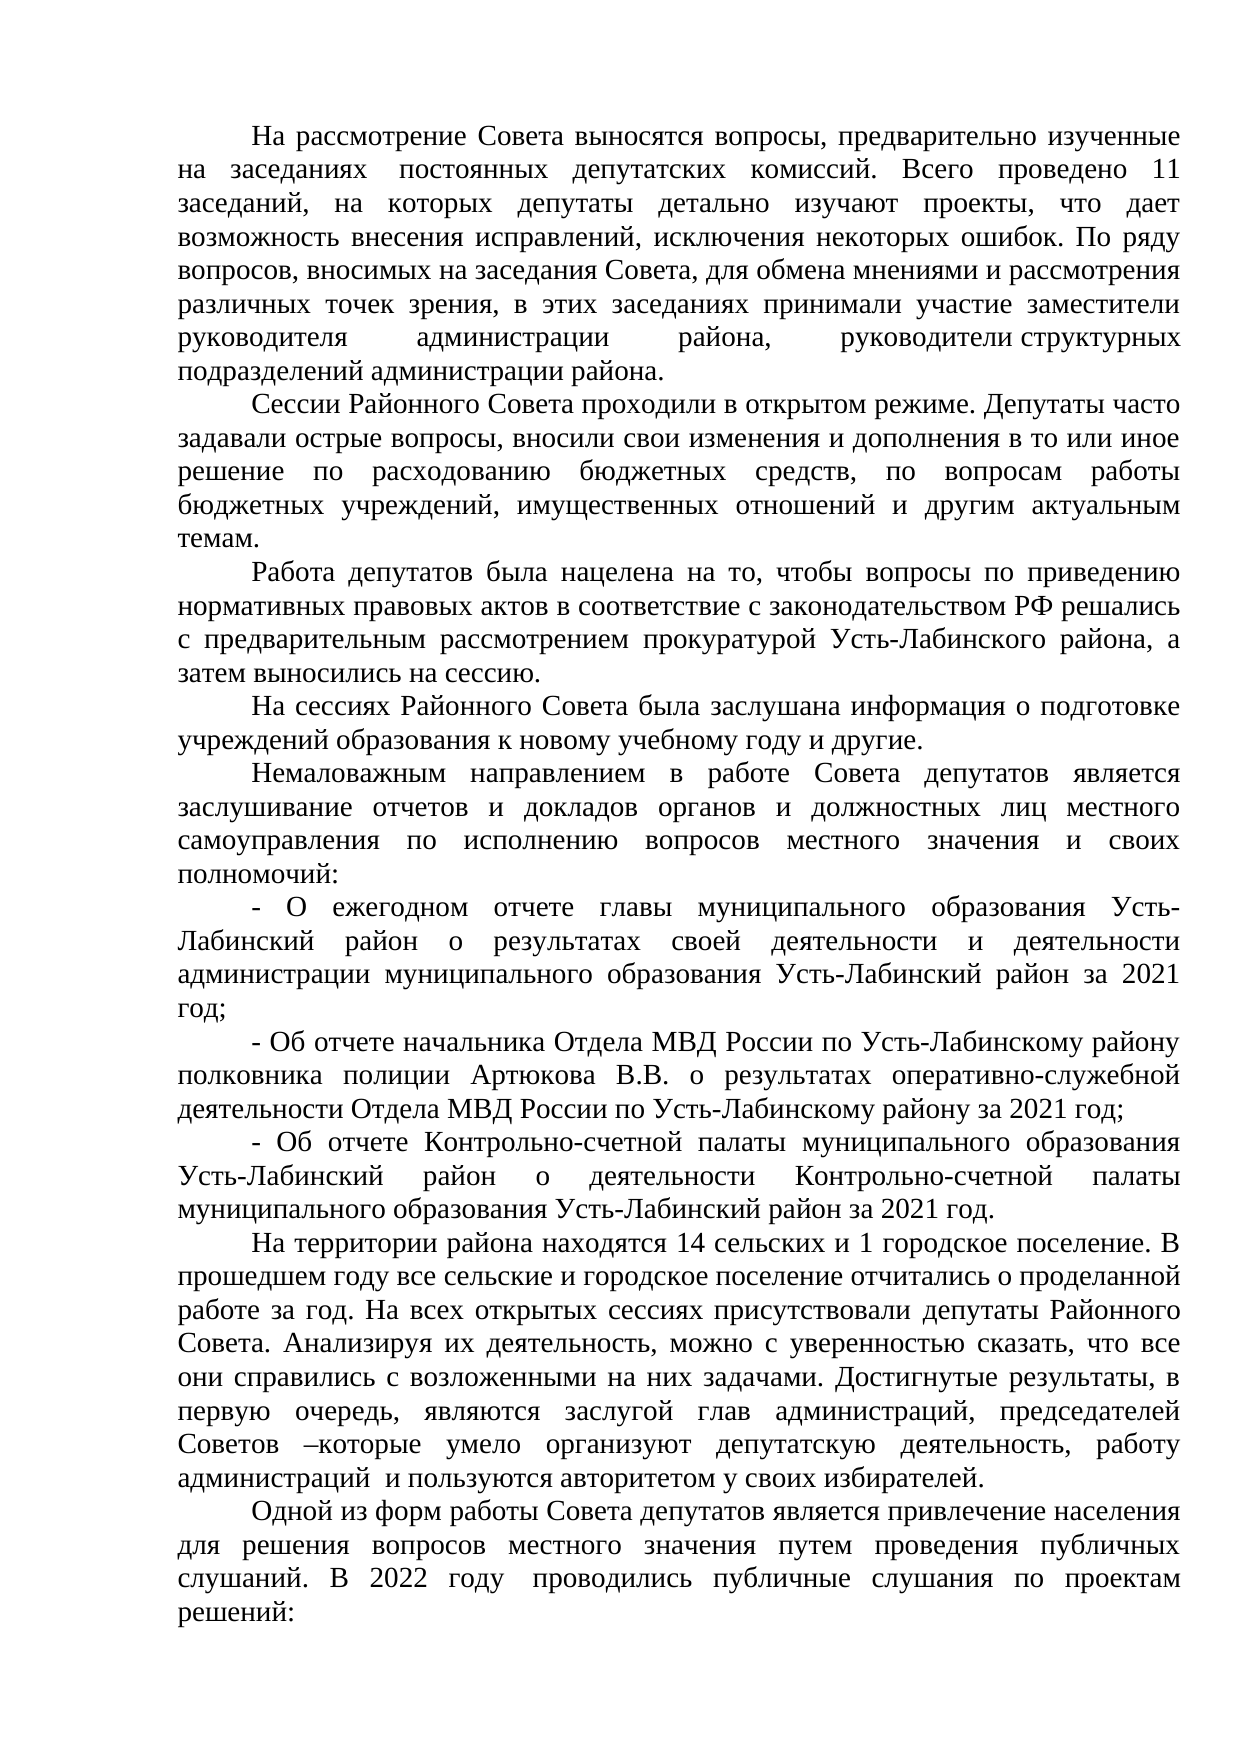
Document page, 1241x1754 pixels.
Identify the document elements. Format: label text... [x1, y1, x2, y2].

text Сессии Районного Совета проходили в открытом режиме. Депутаты часто задавали острые вопросы, вносили свои изменения и дополнения в то или иное решение по расходованию бюджетных средств, по вопросам работы бюджетных учреждений, имущественных отношений и другим актуальным темам. [177, 386, 1181, 554]
text - Об отчете Контрольно-счетной палаты муниципального образования Усть-Лабинский район о деятельности Контрольно-счетной палаты муниципального образования Усть-Лабинский район за 2021 год. [177, 1124, 1181, 1225]
text На сессиях Районного Совета была заслушана информация о подготовке учреждений образования к новому учебному году и другие. [177, 688, 1181, 755]
text На территории района находятся 14 сельских и 1 городское поселение. В прошедшем году все сельские и городское поселение отчитались о проделанной работе за год. На всех открытых сессиях присутствовали депутаты Районного Совета. Анализируя их деятельность, можно с уверенностью сказать, что все они справились с возложенными на них задачами. Достигнутые результаты, в первую очередь, являются заслугой глав администраций, председателей Советов –которые умело организуют депутатскую деятельность, работу администраций и пользуются авторитетом у своих избирателей. [177, 1225, 1181, 1493]
text - О ежегодном отчете главы муниципального образования Усть-Лабинский район о результатах своей деятельности и деятельности администрации муниципального образования Усть-Лабинский район за 2021 год; [177, 889, 1181, 1024]
text Немаловажным направлением в работе Совета депутатов является заслушивание отчетов и докладов органов и должностных лиц местного самоуправления по исполнению вопросов местного значения и своих полномочий: [177, 755, 1181, 889]
text На рассмотрение Совета выносятся вопросы, предварительно изученные на заседаниях постоянных депутатских комиссий. Всего проведено 11 заседаний, на которых депутаты детально изучают проекты, что дает возможность внесения исправлений, исключения некоторых ошибок. По ряду вопросов, вносимых на заседания Совета, для обмена мнениями и рассмотрения различных точек зрения, в этих заседаниях принимали участие заместители руководителя администрации района, руководители структурных подразделений администрации района. [177, 118, 1181, 386]
text - Об отчете начальника Отдела МВД России по Усть-Лабинскому району полковника полиции Артюкова В.В. о результатах оперативно-служебной деятельности Отдела МВД России по Усть-Лабинскому району за 2021 год; [177, 1024, 1181, 1124]
text Работа депутатов была нацелена на то, чтобы вопросы по приведению нормативных правовых актов в соответствие с законодательством РФ решались с предварительным рассмотрением прокуратурой Усть-Лабинского района, а затем выносились на сессию. [177, 554, 1181, 688]
text Одной из форм работы Совета депутатов является привлечение населения для решения вопросов местного значения путем проведения публичных слушаний. В 2022 году проводились публичные слушания по проектам решений: [177, 1493, 1181, 1627]
